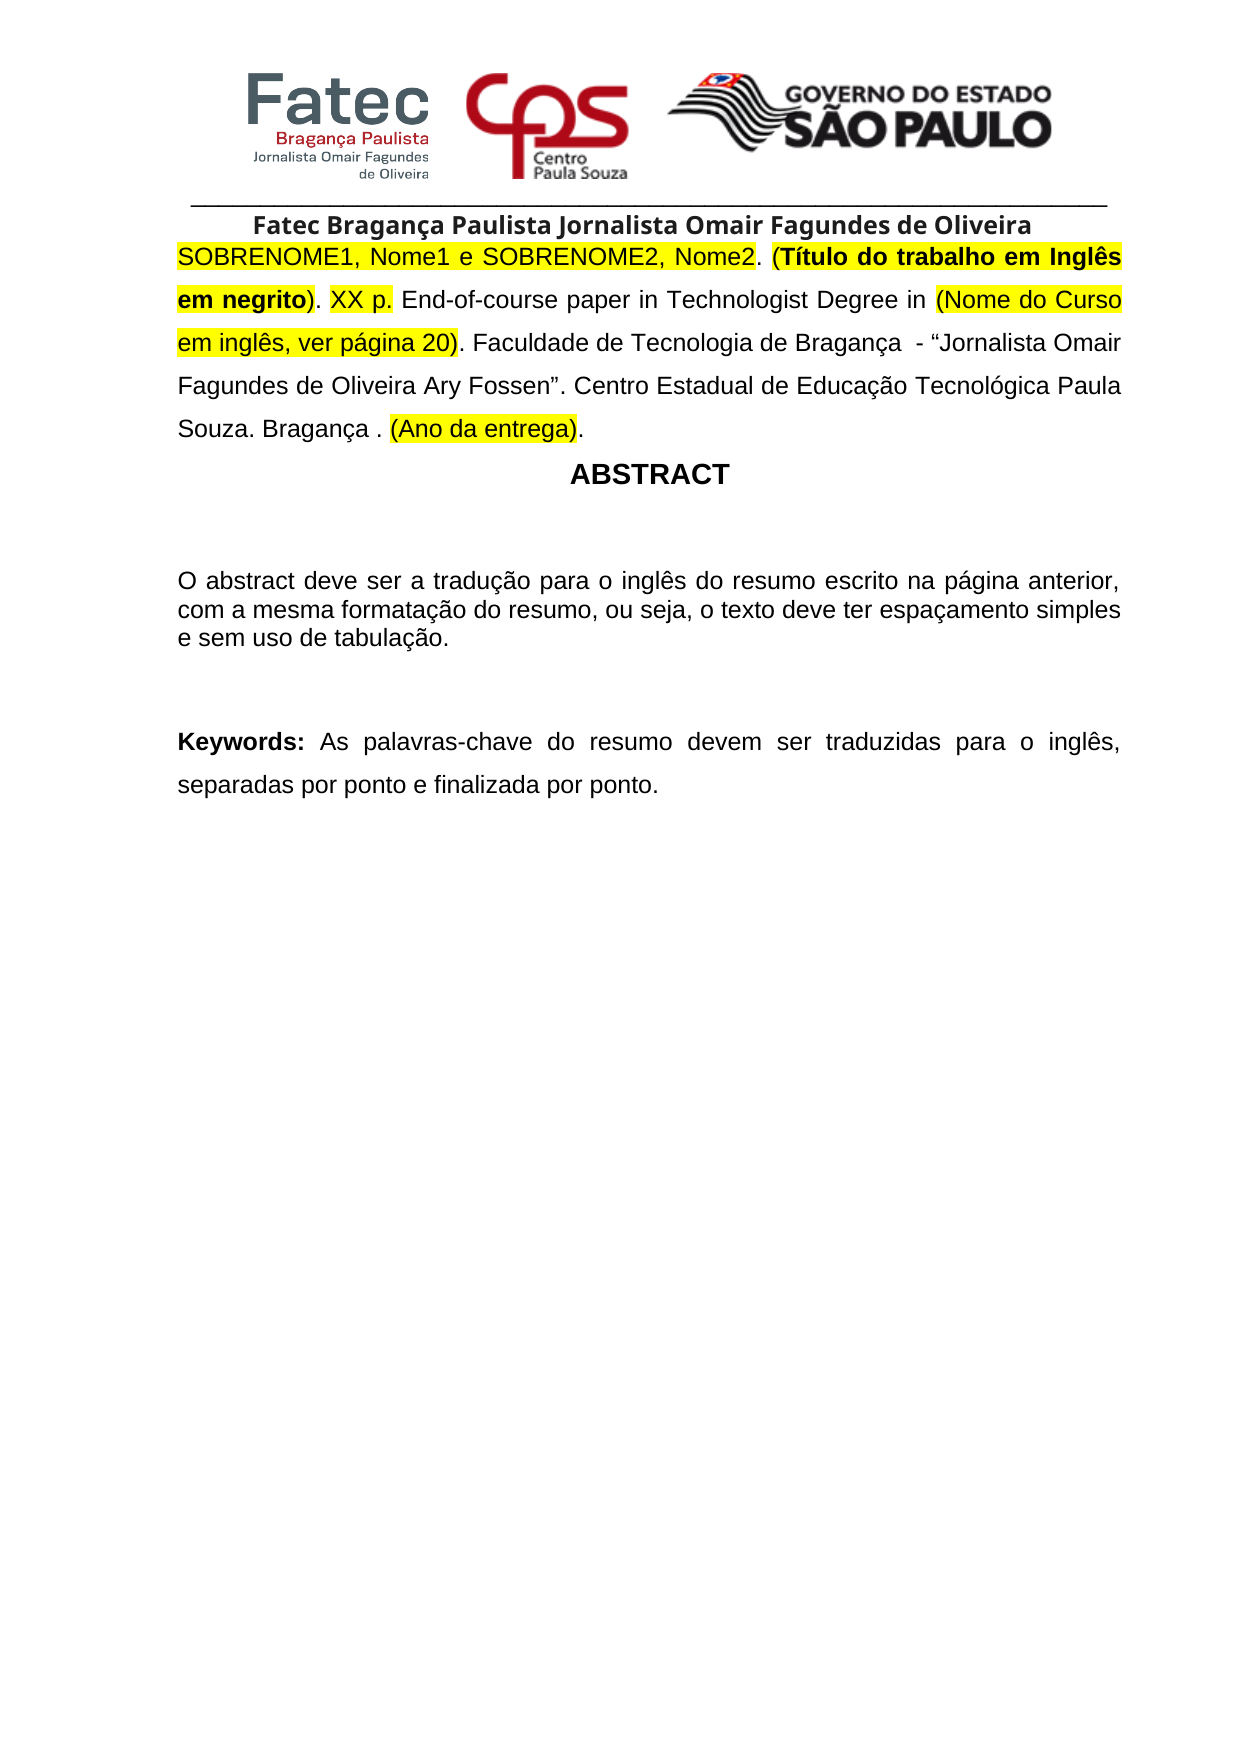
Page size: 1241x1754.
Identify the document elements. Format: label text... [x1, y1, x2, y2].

picture [466, 73, 1052, 179]
picture [248, 73, 428, 179]
text Keywords: As palavras-chave do resumo devem ser traduzidas para o inglês, separadas por ponto e finalizada por ponto. [177, 727, 1122, 799]
text O abstract deve ser a tradução para o inglês do resumo escrito na página anterior, com a mesma formatação do resumo, ou seja, o texto deve ter espaçamento simples e sem uso de tabulação. [177, 566, 1122, 652]
text abstract [177, 457, 1122, 491]
